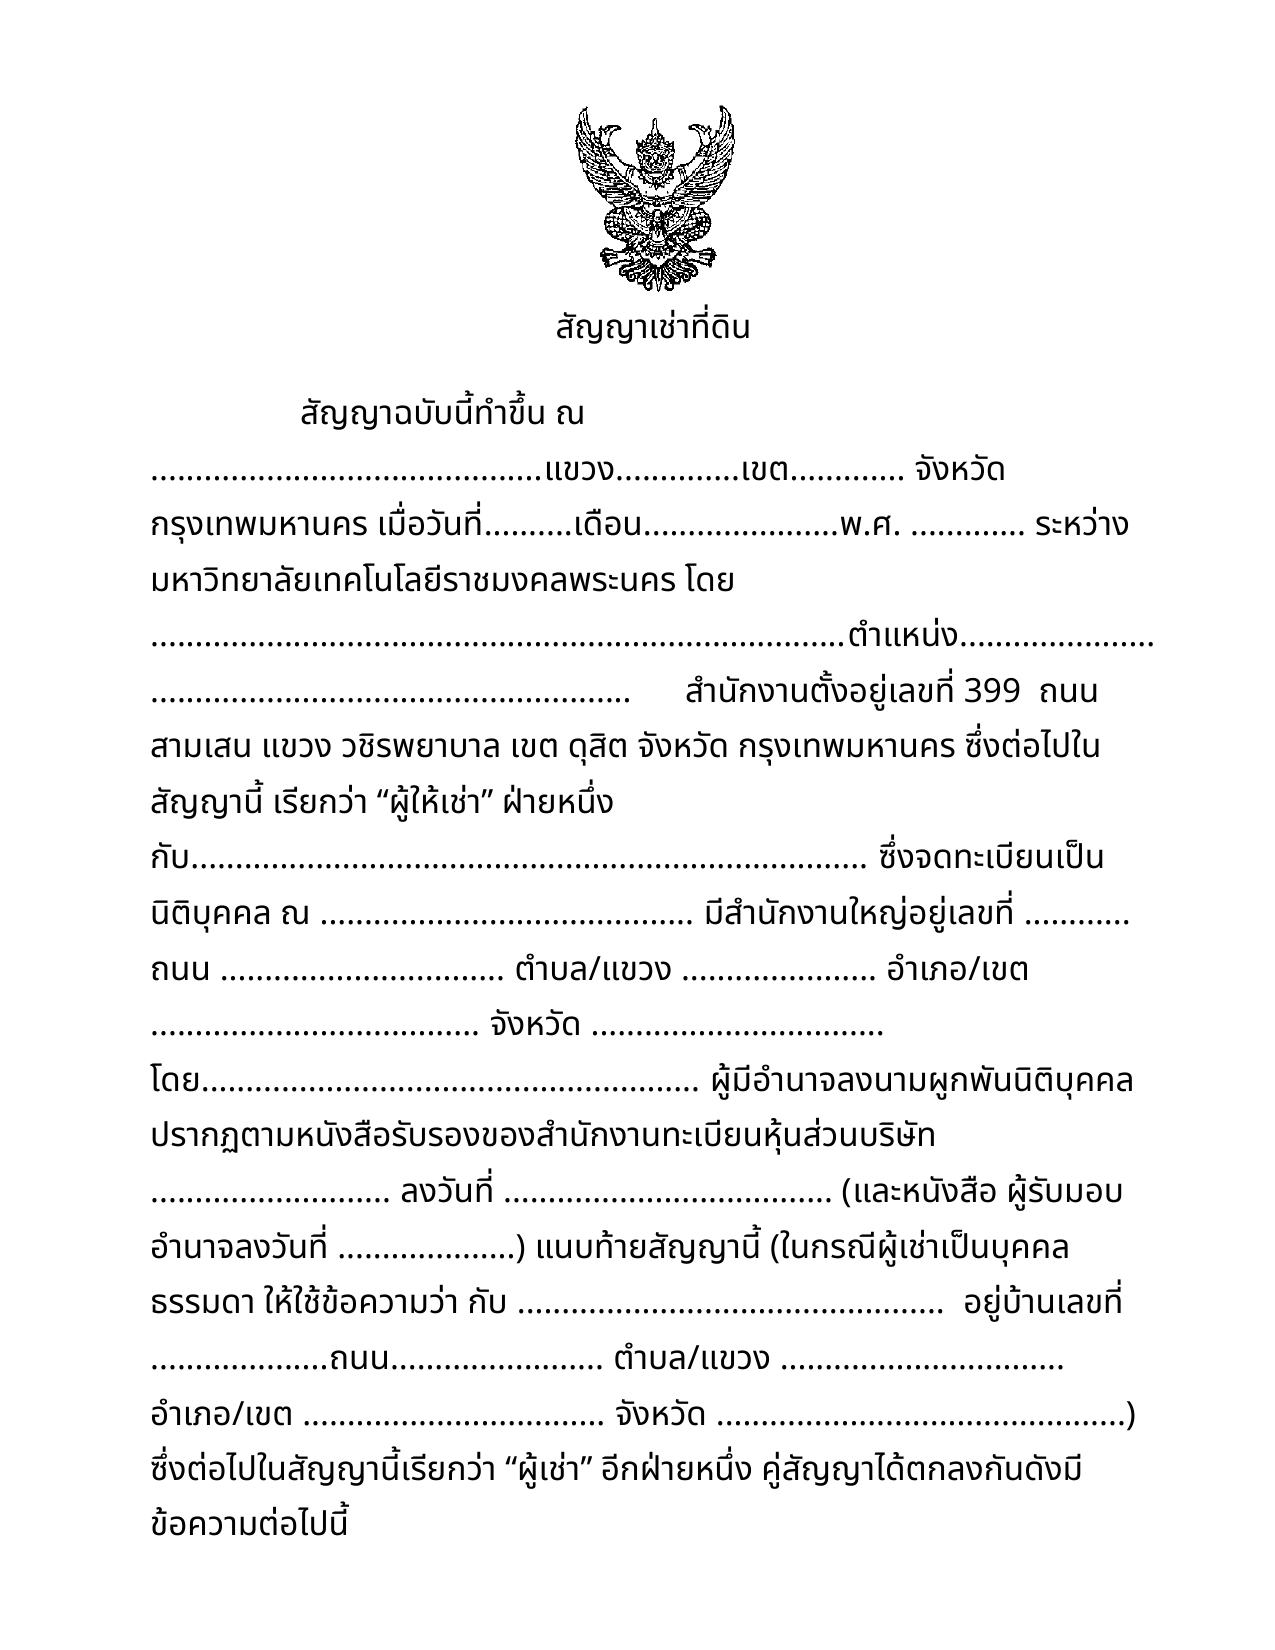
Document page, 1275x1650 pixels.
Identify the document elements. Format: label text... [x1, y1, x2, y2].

text สัญญาฉบับนี้ทำขึ้น ณ ............................................แขวง..............เขต............. จังหวัด กรุงเทพมหานคร เมื่อวันที่..........เดือน......................พ.ศ. ............. ระหว่าง มหาวิทยาลัยเทคโนโลยีราชมงคลพระนคร โดย ..............................................................................ตำแหน่ง............................................................................ สำนักงานตั้งอยู่เลขที่ 399 ถนน สามเสน แขวง วชิรพยาบาล เขต ดุสิต จังหวัด กรุงเทพมหานคร ซึ่งต่อไปในสัญญานี้ เรียกว่า “ผู้ให้เช่า” ฝ่ายหนึ่งกับ............................................................................ ซึ่งจดทะเบียนเป็นนิติบุคคล ณ .......................................... มีสำนักงานใหญ่อยู่เลขที่ ............ ถนน ................................ ตำบล/แขวง ...................... อำเภอ/เขต ..................................... จังหวัด ................................. โดย........................................................ ผู้มีอำนาจลงนามผูกพันนิติบุคคล ปรากฏตามหนังสือรับรองของสำนักงานทะเบียนหุ้นส่วนบริษัท ........................... ลงวันที่ ..................................... (และหนังสือ ผู้รับมอบอำนาจลงวันที่ ....................) แนบท้ายสัญญานี้ (ในกรณีผู้เช่าเป็นบุคคลธรรมดา ให้ใช้ข้อความว่า กับ ................................................ อยู่บ้านเลขที่ ....................ถนน........................ ตำบล/แขวง ................................ อำเภอ/เขต .................................. จังหวัด ..............................................) ซึ่งต่อไปในสัญญานี้เรียกว่า “ผู้เช่า” อีกฝ่ายหนึ่ง คู่สัญญาได้ตกลงกันดังมีข้อความต่อไปนี้ [150, 389, 1157, 1551]
picture [567, 103, 739, 301]
text สัญญาเช่าที่ดิน [150, 303, 1157, 353]
